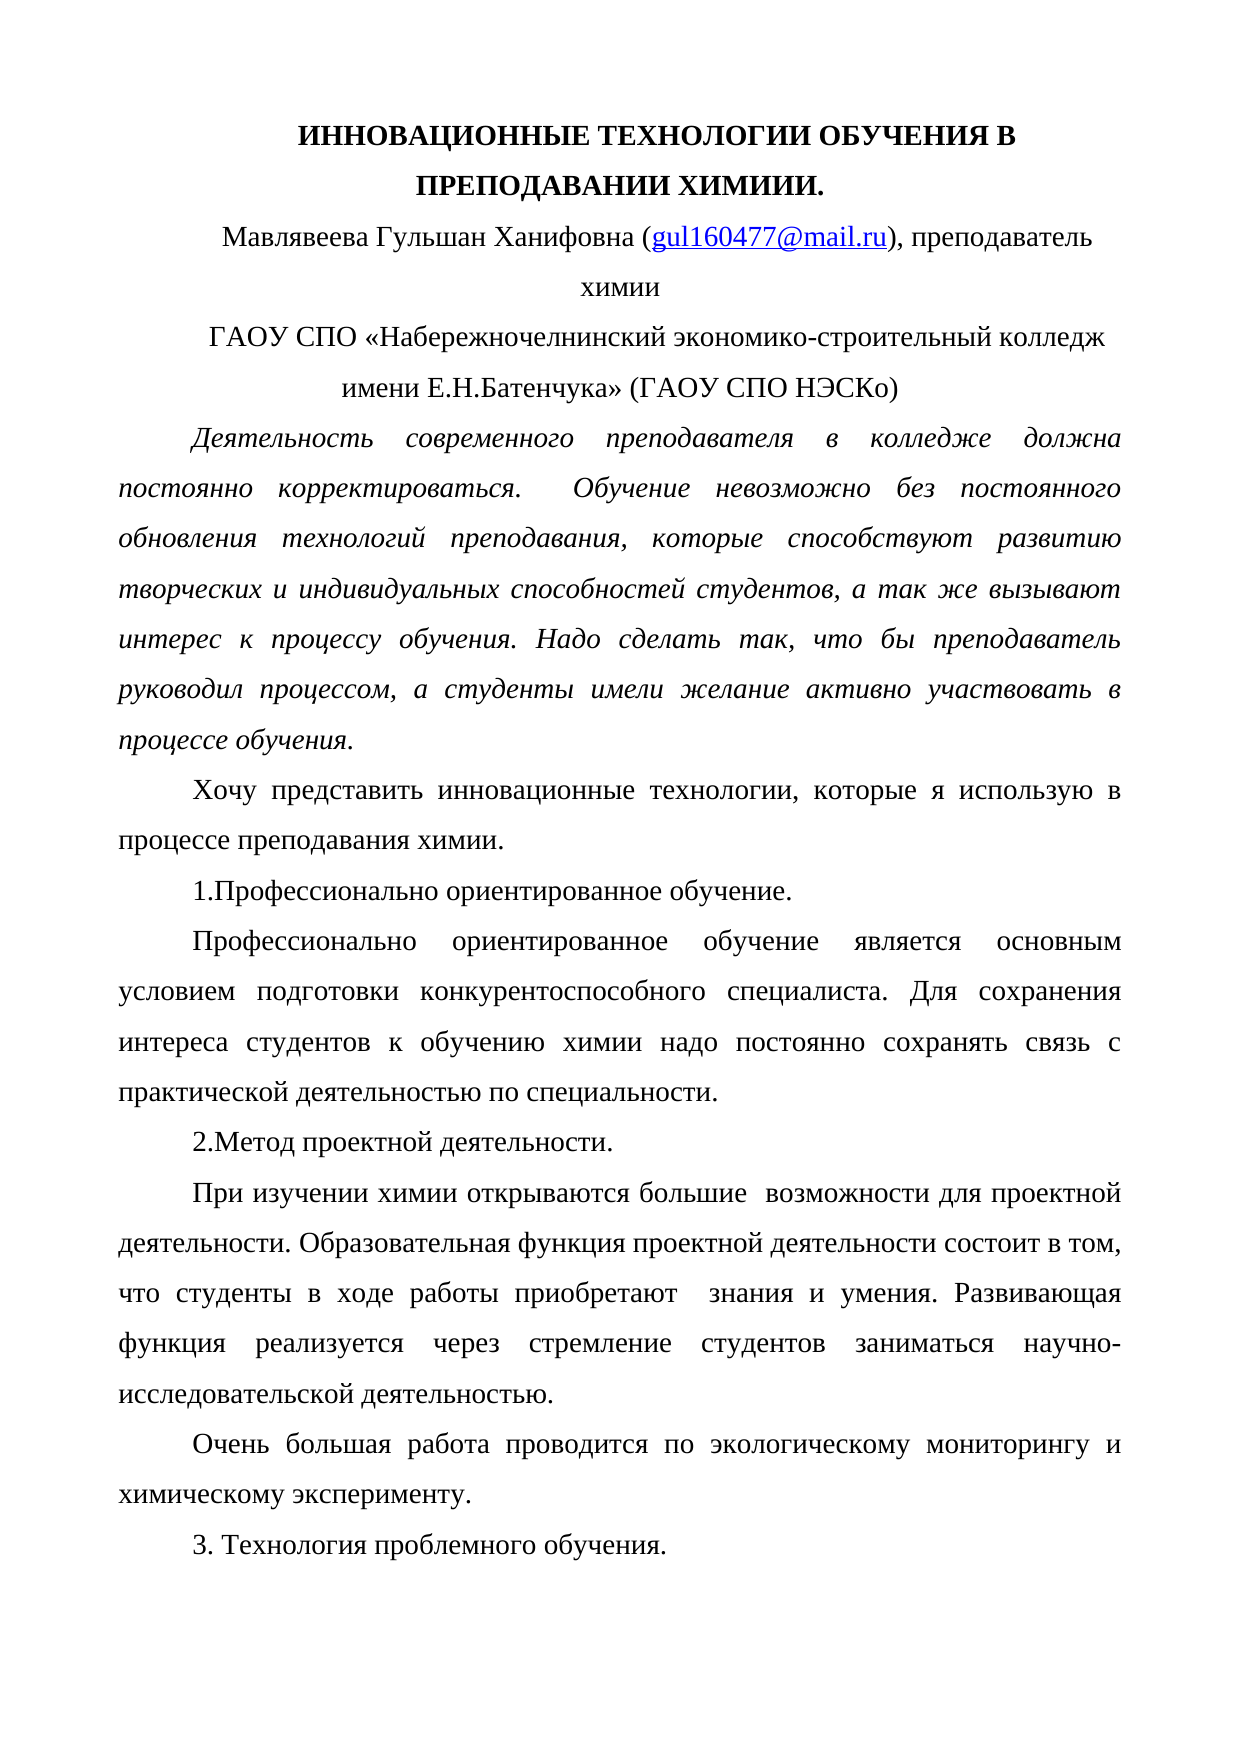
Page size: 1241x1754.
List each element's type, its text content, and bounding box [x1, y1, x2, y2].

text Мавлявеева Гульшан Ханифовна (gul160477@mail.ru), преподаватель химии [118, 219, 1122, 303]
text При изучении химии открываются большие возможности для проектной деятельности. Образовательная функция проектной деятельности состоит в том, что студенты в ходе работы приобретают знания и умения. Развивающая функция реализуется через стремление студентов заниматься научно-исследовательской деятельностью. [118, 1175, 1122, 1409]
text 2.Метод проектной деятельности. [118, 1124, 1122, 1158]
text Очень большая работа проводится по экологическому мониторингу и химическому эксперименту. [118, 1426, 1122, 1510]
text Деятельность современного преподавателя в колледже должна постоянно корректироваться. Обучение невозможно без постоянного обновления технологий преподавания, которые способствуют развитию творческих и индивидуальных способностей студентов, а так же вызывают интерес к процессу обучения. Надо сделать так, что бы преподаватель руководил процессом, а студенты имели желание активно участвовать в процессе обучения. [118, 420, 1122, 755]
text 3. Технология проблемного обучения. [118, 1527, 1122, 1560]
text ГАОУ СПО «Набережночелнинский экономико-строительный колледж имени Е.Н.Батенчука» (ГАОУ СПО НЭСКо) [118, 319, 1122, 403]
text ИННОВАЦИОННЫЕ ТЕХНОЛОГИИ ОБУЧЕНИЯ В ПРЕПОДАВАНИИ ХИМИИИ. [118, 118, 1122, 202]
text Хочу представить инновационные технологии, которые я использую в процессе преподавания химии. [118, 772, 1122, 856]
text Профессионально ориентированное обучение является основным условием подготовки конкурентоспособного специалиста. Для сохранения интереса студентов к обучению химии надо постоянно сохранять связь с практической деятельностью по специальности. [118, 923, 1122, 1108]
text 1.Профессионально ориентированное обучение. [118, 873, 1122, 906]
